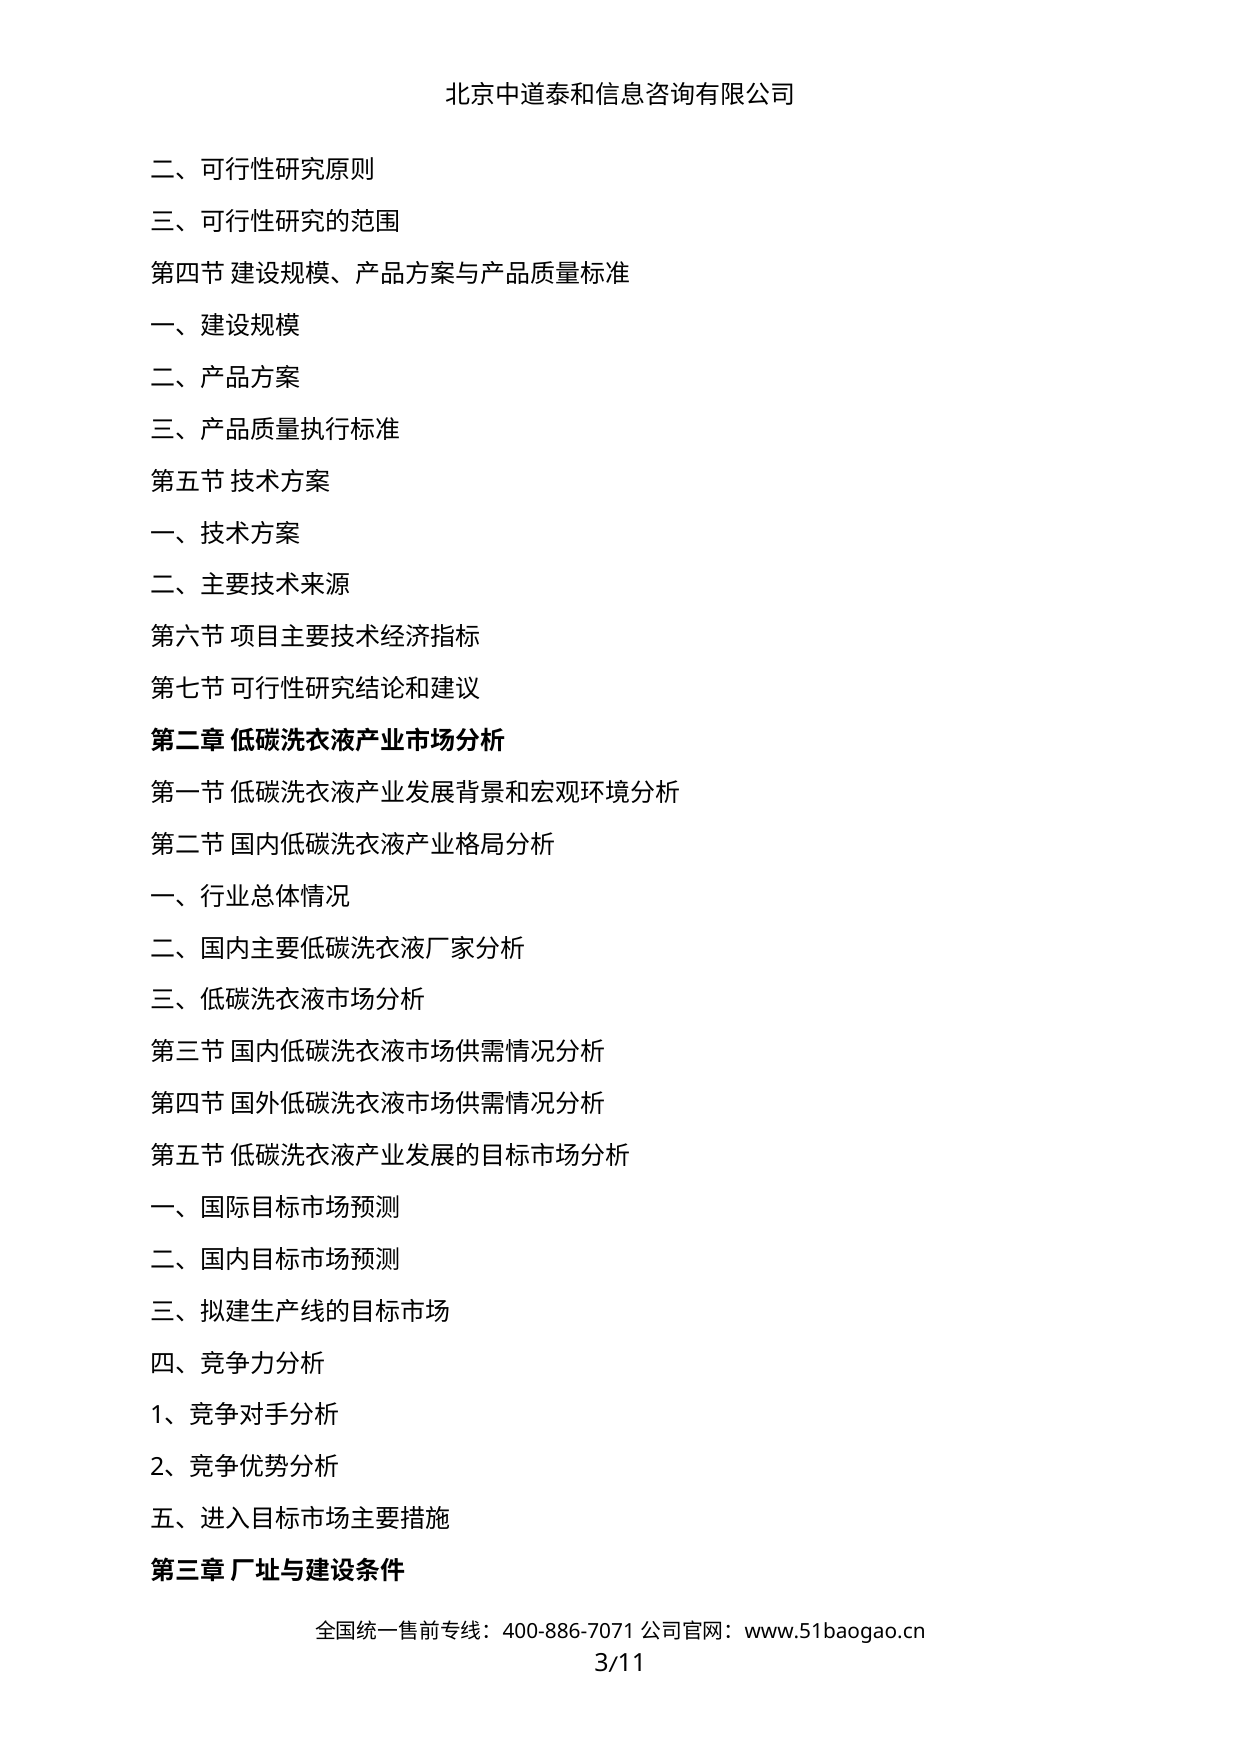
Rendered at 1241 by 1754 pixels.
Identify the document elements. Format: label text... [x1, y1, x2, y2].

text 三、低碳洗衣液市场分析 [150, 980, 1090, 1016]
text 一、国际目标市场预测 [150, 1187, 1090, 1224]
text 三、拟建生产线的目标市场 [150, 1291, 1090, 1327]
text 第四节 建设规模、产品方案与产品质量标准 [150, 254, 1090, 290]
text 1、竞争对手分析 [150, 1395, 1090, 1431]
text 第四节 国外低碳洗衣液市场供需情况分析 [150, 1084, 1090, 1120]
text 二、可行性研究原则 [150, 150, 1090, 186]
text 一、行业总体情况 [150, 876, 1090, 912]
text 第五节 技术方案 [150, 461, 1090, 497]
text 二、国内主要低碳洗衣液厂家分析 [150, 928, 1090, 964]
text 二、国内目标市场预测 [150, 1239, 1090, 1276]
text 2、竞争优势分析 [150, 1447, 1090, 1483]
text 第三章 厂址与建设条件 [150, 1551, 1090, 1587]
text 一、建设规模 [150, 306, 1090, 342]
text 第七节 可行性研究结论和建议 [150, 669, 1090, 705]
text 四、竞争力分析 [150, 1343, 1090, 1379]
text 五、进入目标市场主要措施 [150, 1499, 1090, 1535]
text 第二节 国内低碳洗衣液产业格局分析 [150, 824, 1090, 861]
text 第五节 低碳洗衣液产业发展的目标市场分析 [150, 1136, 1090, 1172]
text 第一节 低碳洗衣液产业发展背景和宏观环境分析 [150, 772, 1090, 809]
text 二、主要技术来源 [150, 565, 1090, 601]
text 第三节 国内低碳洗衣液市场供需情况分析 [150, 1032, 1090, 1068]
text 三、可行性研究的范围 [150, 202, 1090, 238]
text 第二章 低碳洗衣液产业市场分析 [150, 721, 1090, 757]
text 第六节 项目主要技术经济指标 [150, 617, 1090, 653]
text 二、产品方案 [150, 357, 1090, 394]
text 一、技术方案 [150, 513, 1090, 549]
text 三、产品质量执行标准 [150, 409, 1090, 446]
